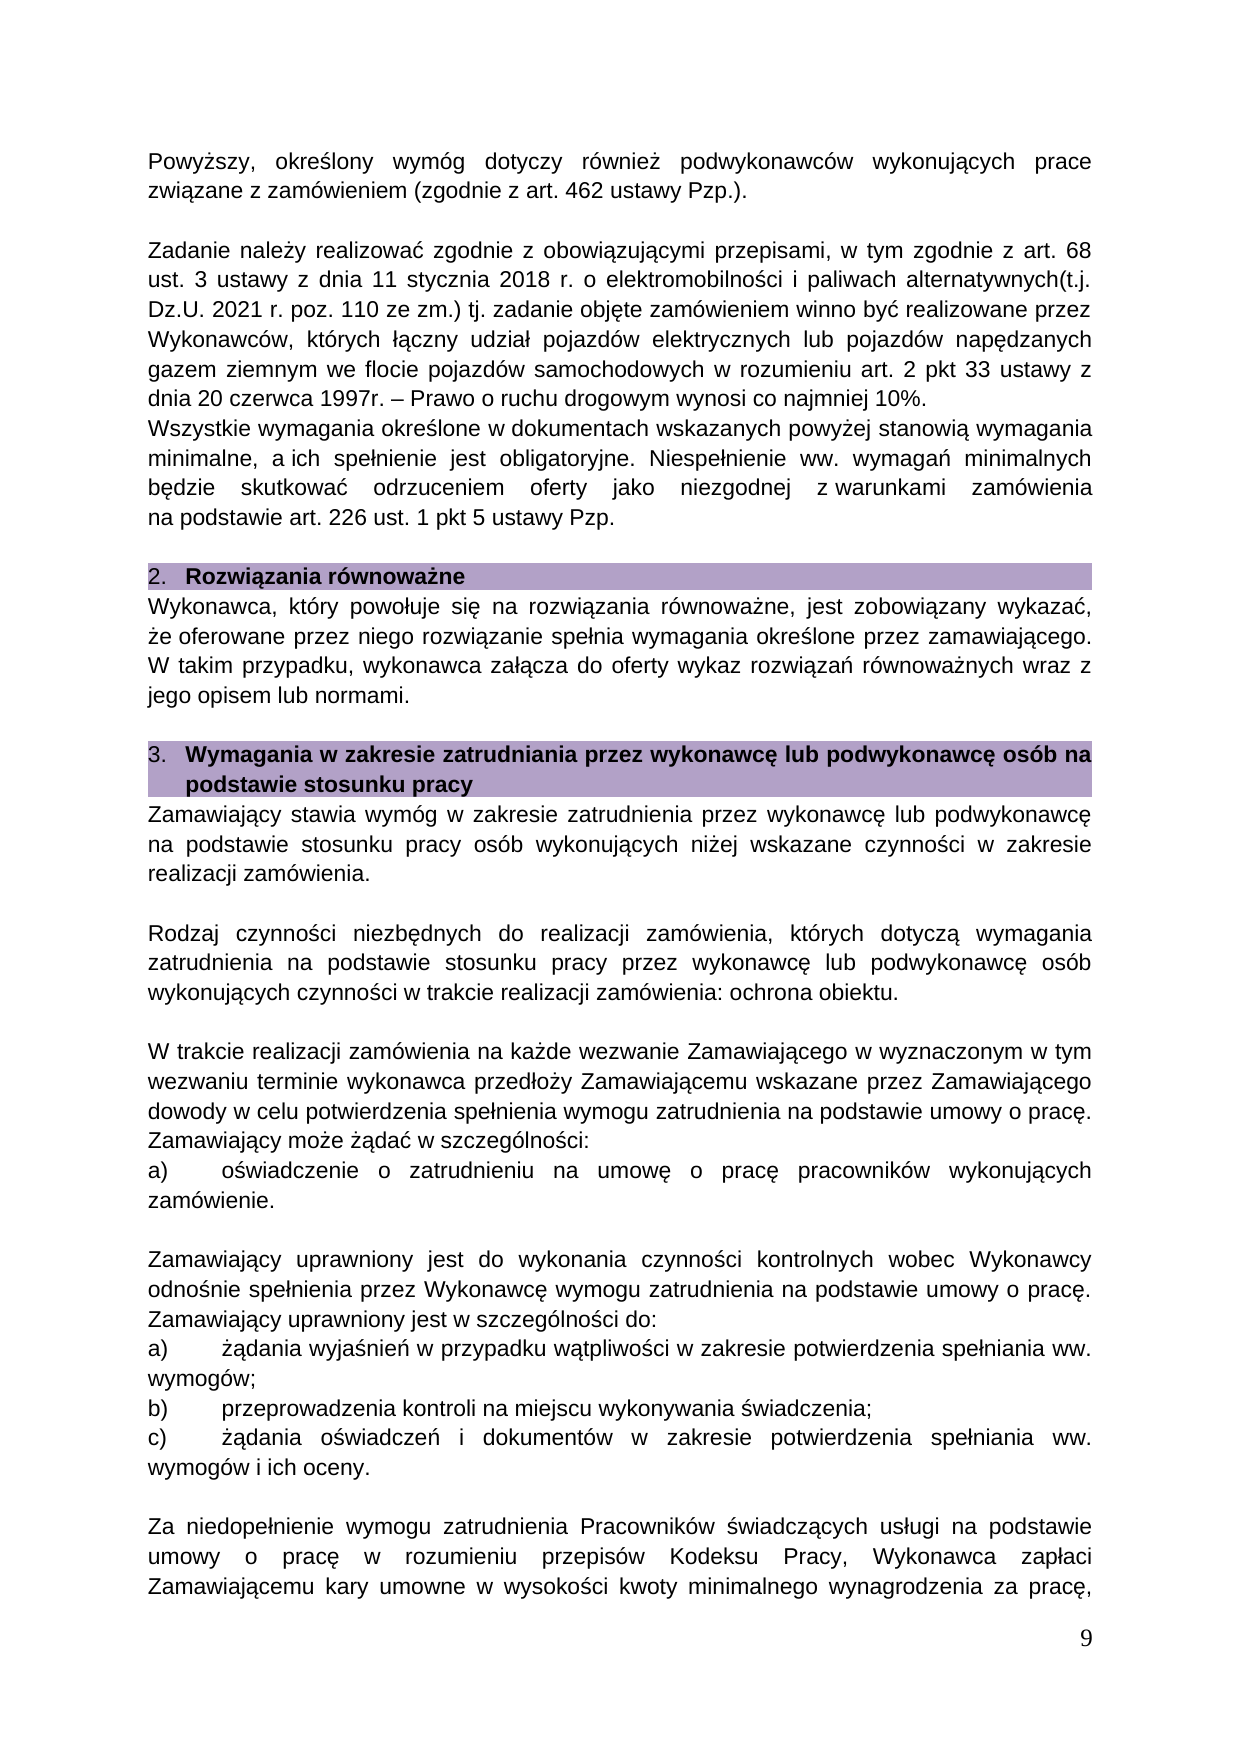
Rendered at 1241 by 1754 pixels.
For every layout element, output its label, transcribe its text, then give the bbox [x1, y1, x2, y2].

text c) żądania oświadczeń i dokumentów w zakresie potwierdzenia spełniania ww. wymogów i ich oceny. [148, 1424, 1092, 1480]
text Rodzaj czynności niezbędnych do realizacji zamówienia, których dotyczą wymagania zatrudnienia na podstawie stosunku pracy przez wykonawcę lub podwykonawcę osób wykonujących czynności w trakcie realizacji zamówienia: ochrona obiektu. [148, 919, 1092, 1005]
text Wszystkie wymagania określone w dokumentach wskazanych powyżej stanowią wymagania minimalne, a ich spełnienie jest obligatoryjne. Niespełnienie ww. wymagań minimalnych będzie skutkować odrzuceniem oferty jako niezgodnej z warunkami zamówienia na podstawie art. 226 ust. 1 pkt 5 ustawy Pzp. [148, 415, 1092, 530]
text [148, 1513, 1092, 1599]
text a) żądania wyjaśnień w przypadku wątpliwości w zakresie potwierdzenia spełniania ww. wymogów; [148, 1335, 1092, 1391]
text Wykonawca, który powołuje się na rozwiązania równoważne, jest zobowiązany wykazać, że oferowane przez niego rozwiązanie spełnia wymagania określone przez zamawiającego. W takim przypadku, wykonawca załącza do oferty wykaz rozwiązań równoważnych wraz z jego opisem lub normami. [148, 593, 1092, 708]
text W trakcie realizacji zamówienia na każde wezwanie Zamawiającego w wyznaczonym w tym wezwaniu terminie wykonawca przedłoży Zamawiającemu wskazane przez Zamawiającego dowody w celu potwierdzenia spełnienia wymogu zatrudnienia na podstawie umowy o pracę. Zamawiający może żądać w szczególności: [148, 1038, 1092, 1154]
list Wymagania w zakresie zatrudniania przez wykonawcę lub podwykonawcę osób na podstawie stosunku pracy [148, 741, 1092, 797]
text a) oświadczenie o zatrudnieniu na umowę o pracę pracowników wykonujących zamówienie. [148, 1157, 1092, 1213]
text Powyższy, określony wymóg dotyczy również podwykonawców wykonujących prace związane z zamówieniem (zgodnie z art. 462 ustawy Pzp.). [148, 148, 1092, 204]
text b) przeprowadzenia kontroli na miejscu wykonywania świadczenia; [148, 1394, 1092, 1421]
text Zadanie należy realizować zgodnie z obowiązującymi przepisami, w tym zgodnie z art. 68 ust. 3 ustawy z dnia 11 stycznia 2018 r. o elektromobilności i paliwach alternatywnych(t.j. Dz.U. 2021 r. poz. 110 ze zm.) tj. zadanie objęte zamówieniem winno być realizowane przez Wykonawców, których łączny udział pojazdów elektrycznych lub pojazdów napędzanych gazem ziemnym we flocie pojazdów samochodowych w rozumieniu art. 2 pkt 33 ustawy z dnia 20 czerwca 1997r. – Prawo o ruchu drogowym wynosi co najmniej 10%. [148, 237, 1092, 412]
text Zamawiający stawia wymóg w zakresie zatrudnienia przez wykonawcę lub podwykonawcę na podstawie stosunku pracy osób wykonujących niżej wskazane czynności w zakresie realizacji zamówienia. [148, 801, 1092, 887]
text Zamawiający uprawniony jest do wykonania czynności kontrolnych wobec Wykonawcy odnośnie spełnienia przez Wykonawcę wymogu zatrudnienia na podstawie umowy o pracę. Zamawiający uprawniony jest w szczególności do: [148, 1246, 1092, 1332]
list Rozwiązania równoważne [148, 563, 1092, 590]
